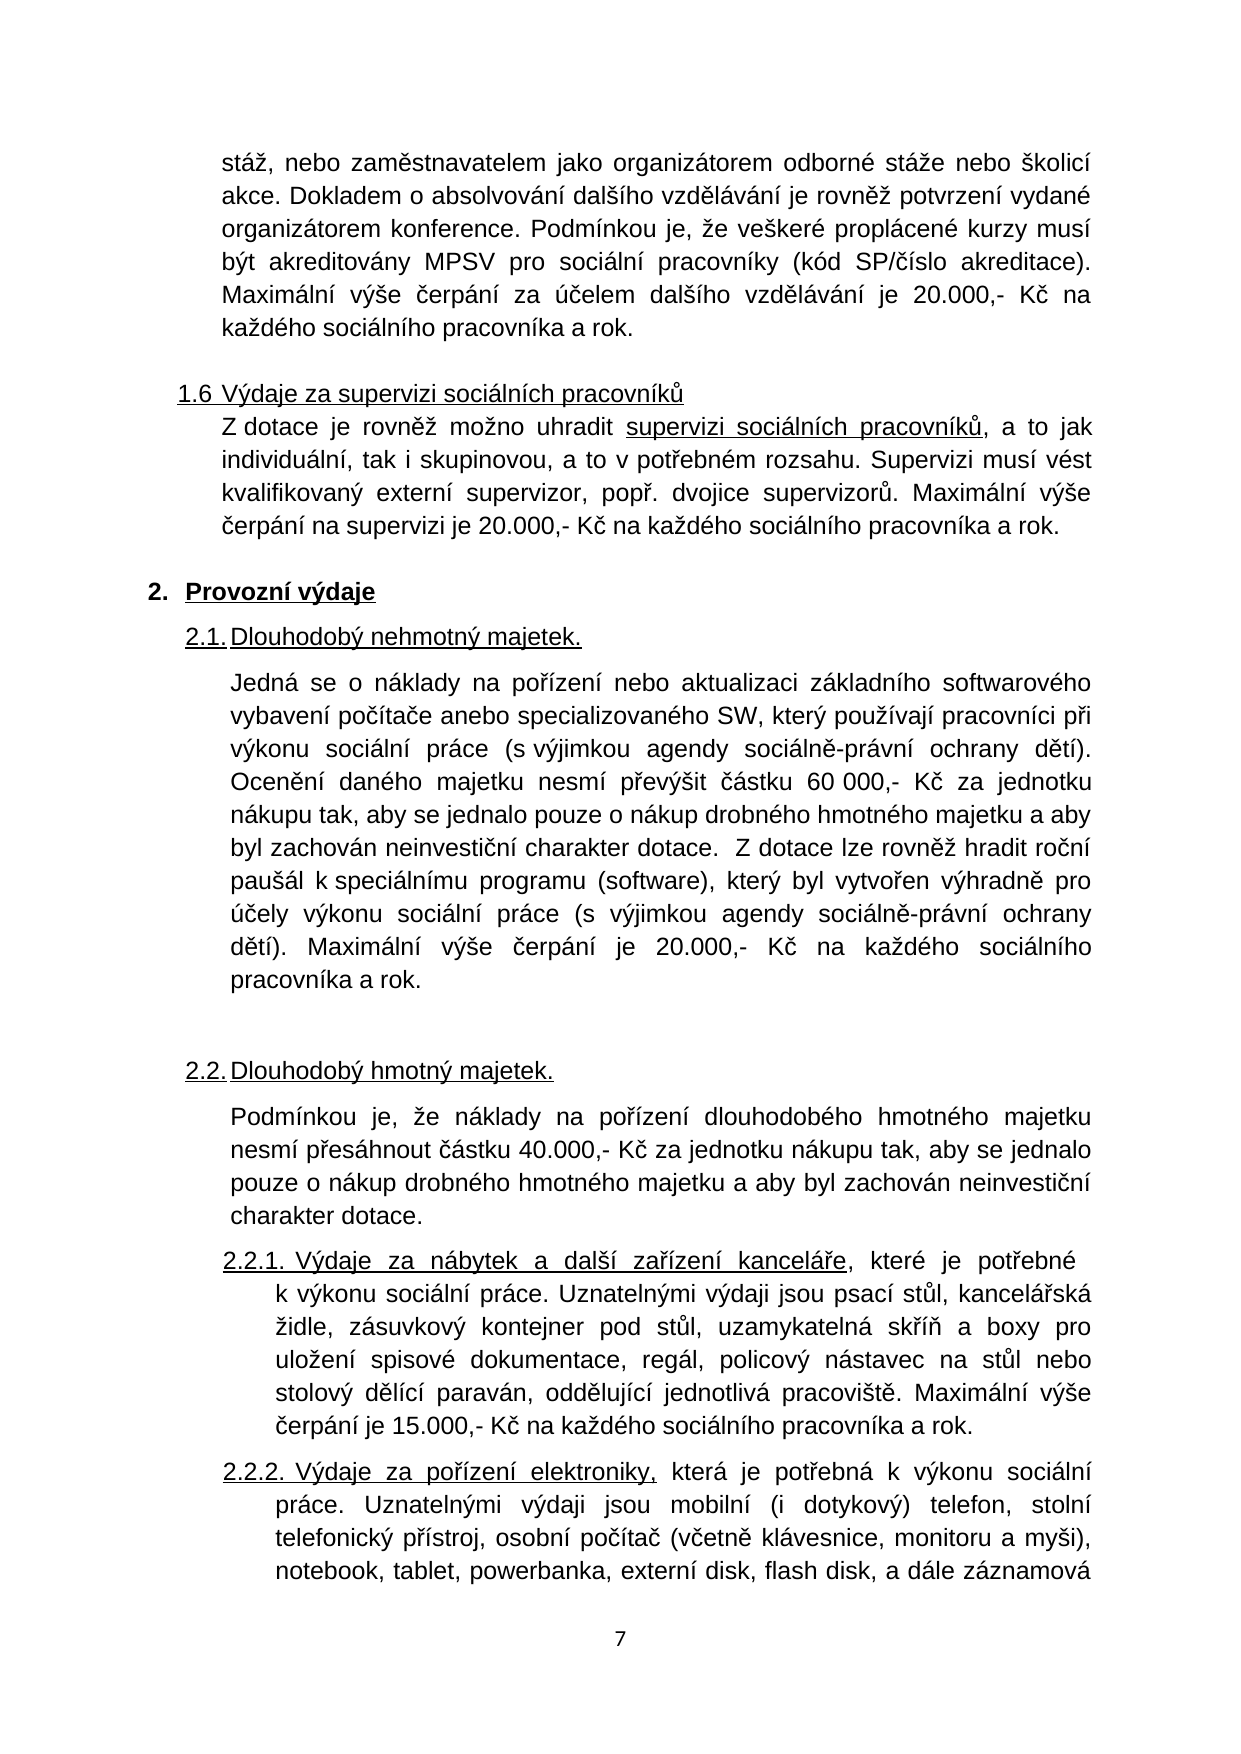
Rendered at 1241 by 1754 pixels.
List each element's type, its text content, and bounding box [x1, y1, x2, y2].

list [223, 1457, 1093, 1585]
text Jedná se o náklady na pořízení nebo aktualizaci základního softwarového vybavení počítače anebo specializovaného SW, který používají pracovníci při výkonu sociální práce (s výjimkou agendy sociálně-právní ochrany dětí). Ocenění daného majetku nesmí převýšit částku 60 000,- Kč za jednotku nákupu tak, aby se jednalo pouze o nákup drobného hmotného majetku a aby byl zachován neinvestiční charakter dotace. Z dotace lze rovněž hradit roční paušál k speciálnímu programu (software), který byl vytvořen výhradně pro účely výkonu sociální práce (s výjimkou agendy sociálně-právní ochrany dětí). Maximální výše čerpání je 20.000,- Kč na každého sociálního pracovníka a rok. [230, 668, 1093, 994]
list Výdaje za supervizi sociálních pracovníků [177, 379, 1093, 407]
list Provozní výdaje [148, 577, 1093, 606]
list Výdaje za nábytek a další zařízení kanceláře, které je potřebné k výkonu sociální práce. Uznatelnými výdaji jsou psací stůl, kancelářská židle, zásuvkový kontejner pod stůl, uzamykatelná skříň a boxy pro uložení spisové dokumentace, regál, policový nástavec na stůl nebo stolový dělící paraván, oddělující jednotlivá pracoviště. Maximální výše čerpání je 15.000,- Kč na každého sociálního pracovníka a rok. [223, 1246, 1093, 1440]
text Z dotace je rovněž možno uhradit supervizi sociálních pracovníků, a to jak individuální, tak i skupinovou, a to v potřebném rozsahu. Supervizi musí vést kvalifikovaný externí supervizor, popř. dvojice supervizorů. Maximální výše čerpání na supervizi je 20.000,- Kč na každého sociálního pracovníka a rok. [221, 412, 1093, 539]
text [221, 148, 1093, 341]
text Podmínkou je, že náklady na pořízení dlouhodobého hmotného majetku nesmí přesáhnout částku 40.000,- Kč za jednotku nákupu tak, aby se jednalo pouze o nákup drobného hmotného majetku a aby byl zachován neinvestiční charakter dotace. [230, 1102, 1093, 1229]
list Dlouhodobý nehmotný majetek. [185, 622, 1093, 651]
list Dlouhodobý hmotný majetek. [185, 1056, 1093, 1085]
